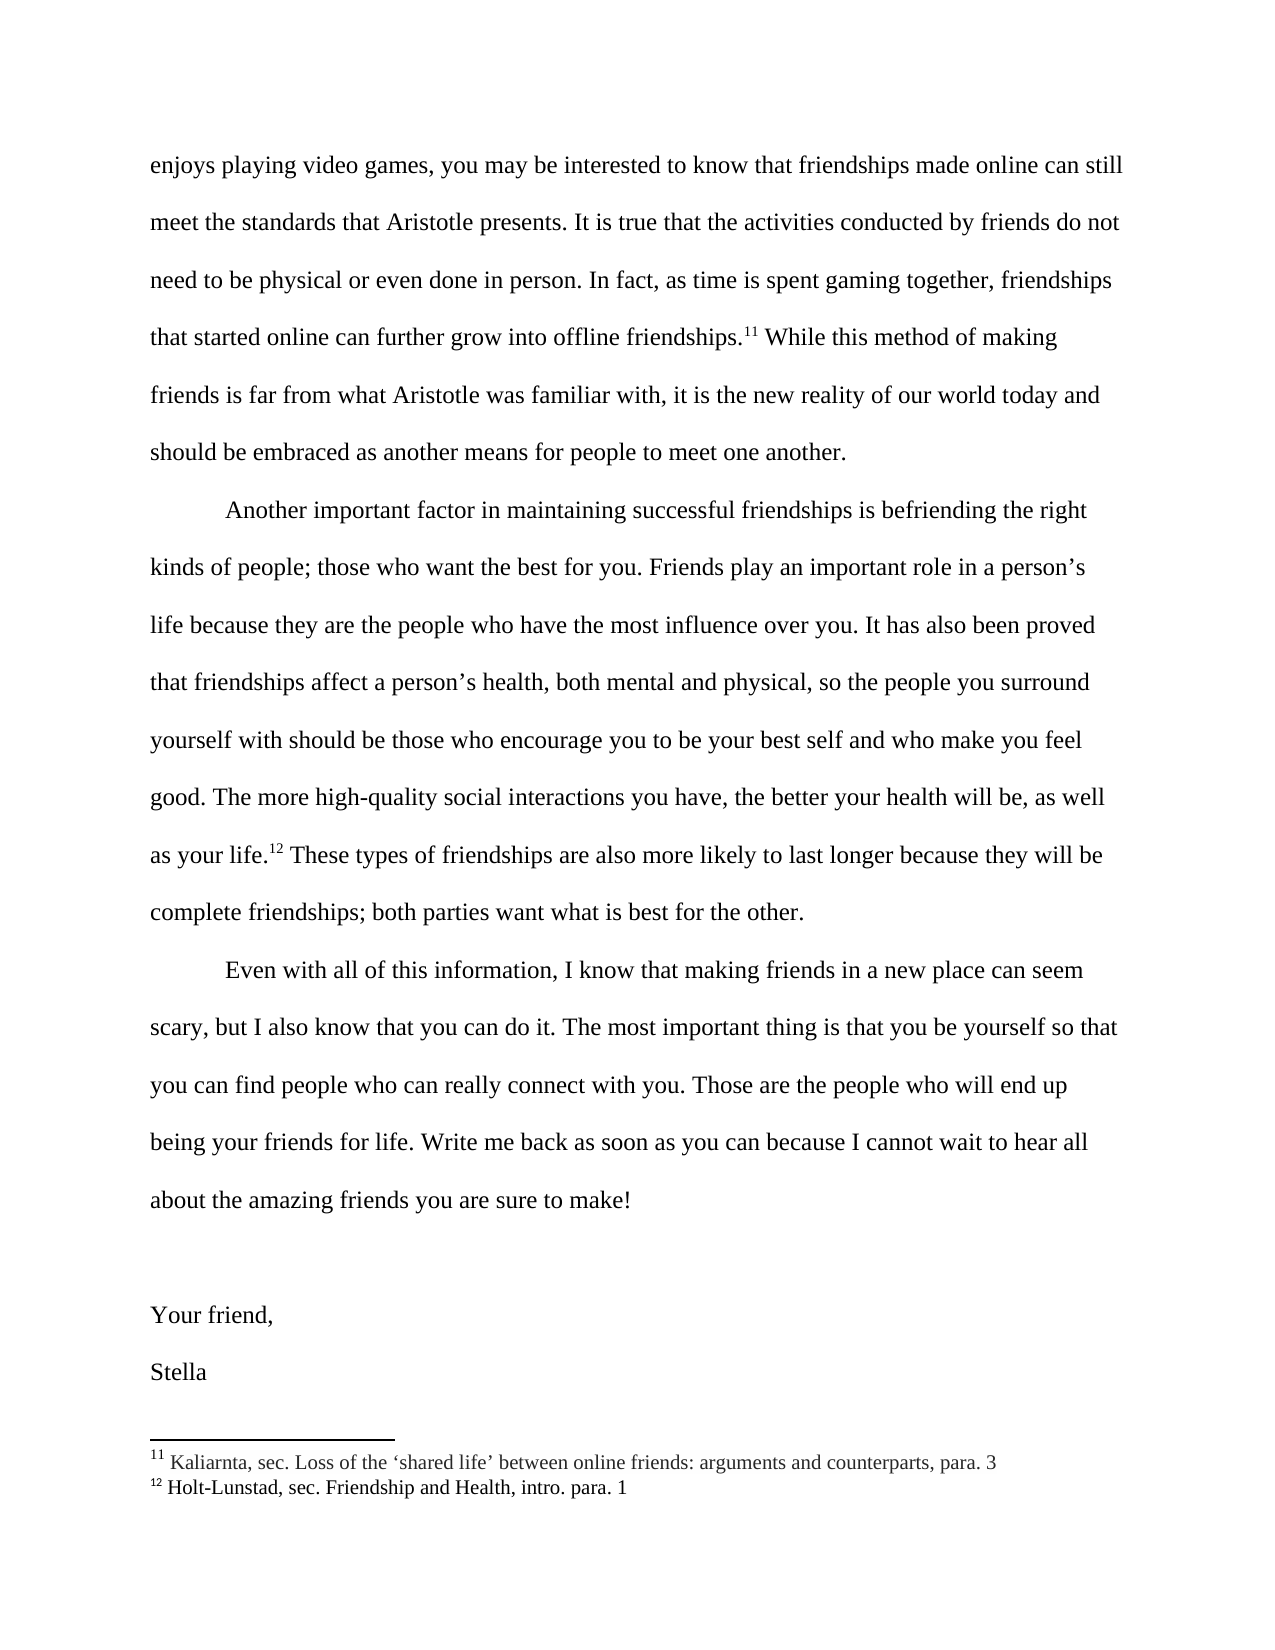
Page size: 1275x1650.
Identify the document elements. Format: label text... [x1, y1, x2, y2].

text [150, 150, 1125, 466]
text Your friend, [150, 1300, 1125, 1329]
text Stella [150, 1357, 1125, 1386]
text Another important factor in maintaining successful friendships is befriending the right kinds of people; those who want the best for you. Friends play an important role in a person’s life because they are the people who have the most influence over you. It has also been proved that friendships affect a person’s health, both mental and physical, so the people you surround yourself with should be those who encourage you to be your best self and who make you feel good. The more high-quality social interactions you have, the better your health will be, as well as your life. These types of friendships are also more likely to last longer because they will be complete friendships; both parties want what is best for the other. [150, 495, 1125, 926]
text Even with all of this information, I know that making friends in a new place can seem scary, but I also know that you can do it. The most important thing is that you be yourself so that you can find people who can really connect with you. Those are the people who will end up being your friends for life. Write me back as soon as you can because I cannot wait to hear all about the amazing friends you are sure to make! [150, 955, 1125, 1214]
